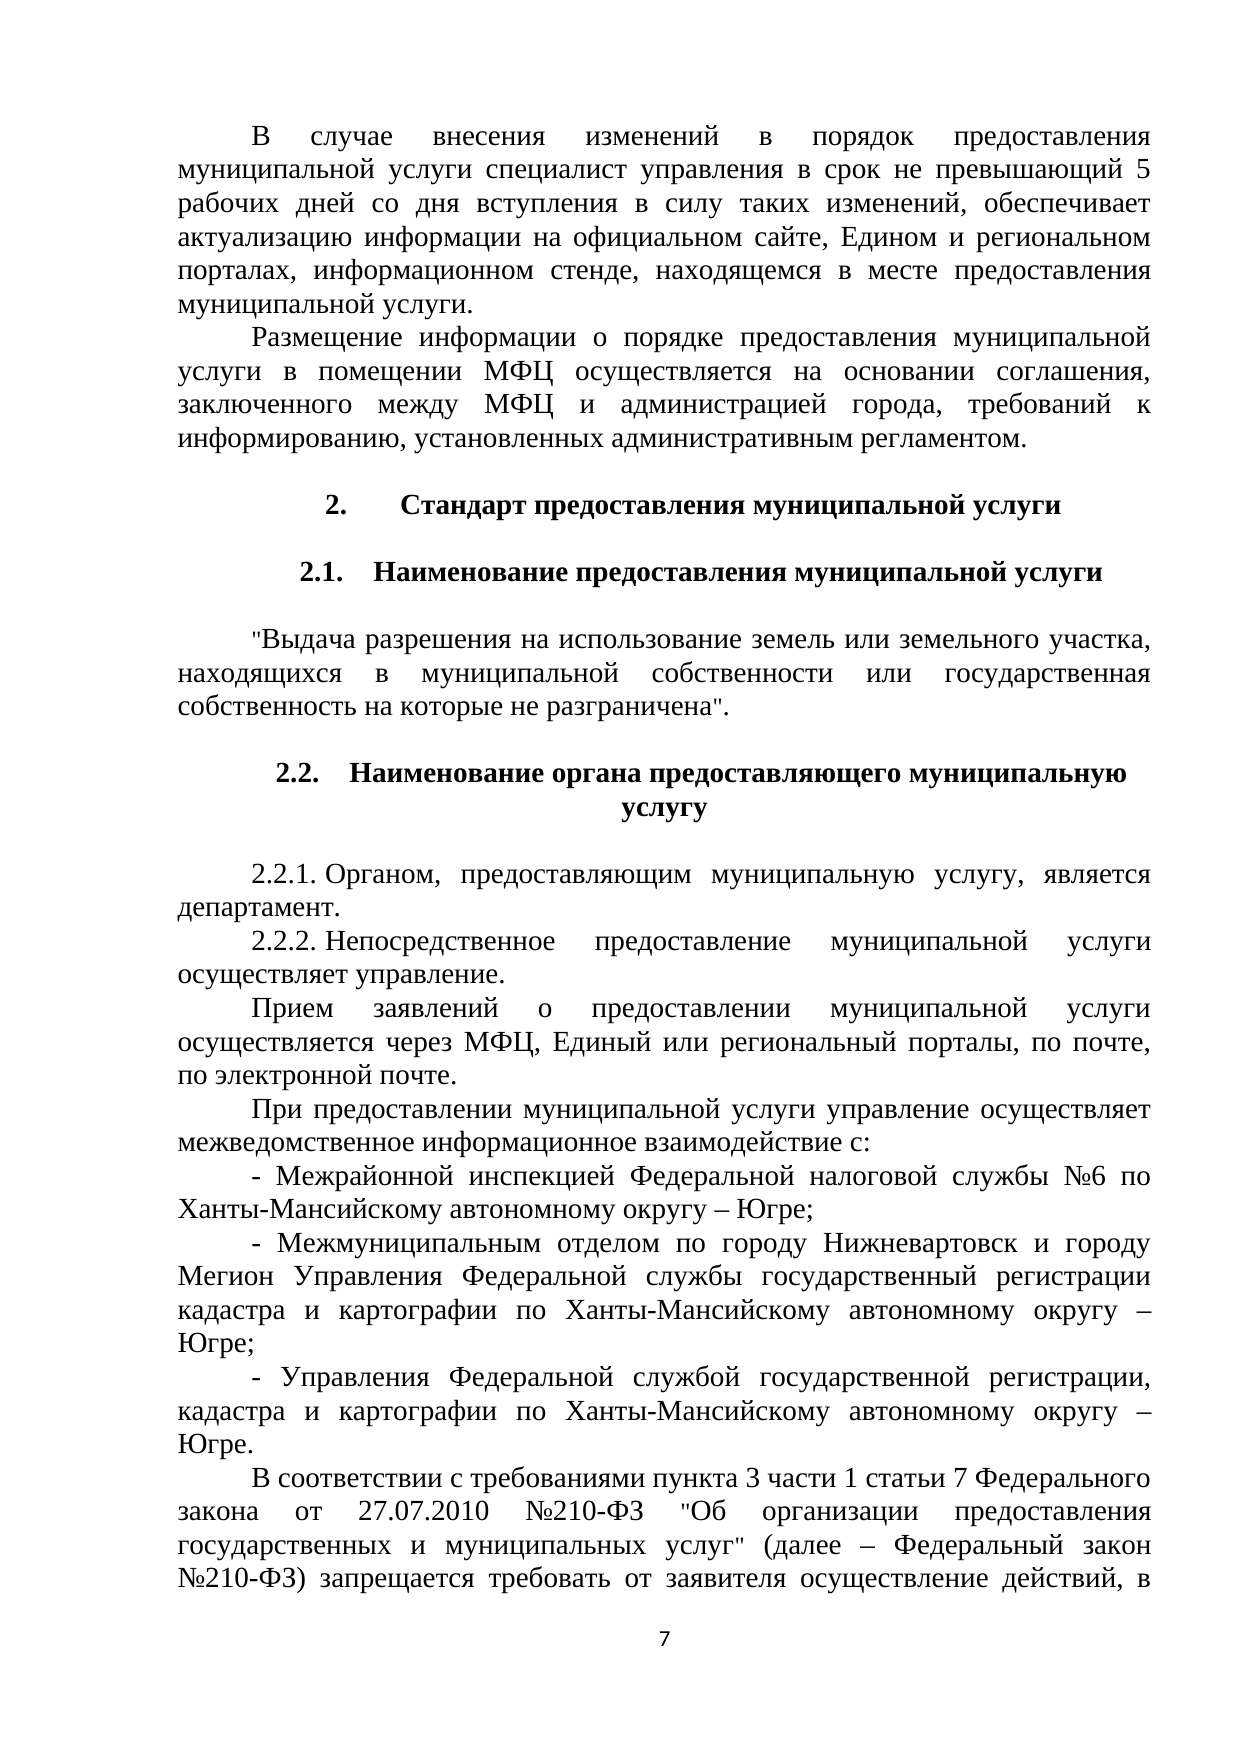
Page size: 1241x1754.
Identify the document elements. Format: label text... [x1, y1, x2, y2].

text - Управления Федеральной службой государственной регистрации, кадастра и картографии по Ханты-Мансийскому автономному округу – Югре. [177, 1359, 1152, 1460]
list Стандарт предоставления муниципальной услуги [325, 487, 1152, 521]
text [177, 1460, 1152, 1594]
text - Межмуниципальным отделом по городу Нижневартовск и городу Мегион Управления Федеральной службы государственный регистрации кадастра и картографии по Ханты-Мансийскому автономному округу – Югре; [177, 1225, 1152, 1359]
text В случае внесения изменений в порядок предоставления муниципальной услуги специалист управления в срок не превышающий 5 рабочих дней со дня вступления в силу таких изменений, обеспечивает актуализацию информации на официальном сайте, Едином и региональном порталах, информационном стенде, находящемся в месте предоставления муниципальной услуги. [177, 118, 1152, 319]
text При предоставлении муниципальной услуги управление осуществляет межведомственное информационное взаимодействие с: [177, 1091, 1152, 1158]
list Наименование органа предоставляющего муниципальную услугу [177, 755, 1152, 822]
list Органом, предоставляющим муниципальную услугу, является департамент. [177, 856, 1152, 923]
text - Межрайонной инспекцией Федеральной налоговой службы №6 по Ханты-Мансийскому автономному округу – Югре; [177, 1158, 1152, 1225]
text Прием заявлений о предоставлении муниципальной услуги осуществляется через МФЦ, Единый или региональный порталы, по почте, по электронной почте. [177, 990, 1152, 1091]
list Наименование предоставления муниципальной услуги [177, 554, 1152, 588]
list "Выдача разрешения на использование земель или земельного участка, находящихся в муниципальной собственности или государственная собственность на которые не разграничена". [177, 621, 1152, 722]
list Непосредственное предоставление муниципальной услуги осуществляет управление. [177, 923, 1152, 990]
text Размещение информации о порядке предоставления муниципальной услуги в помещении МФЦ осуществляется на основании соглашения, заключенного между МФЦ и администрацией города, требований к информированию, установленных административным регламентом. [177, 319, 1152, 453]
